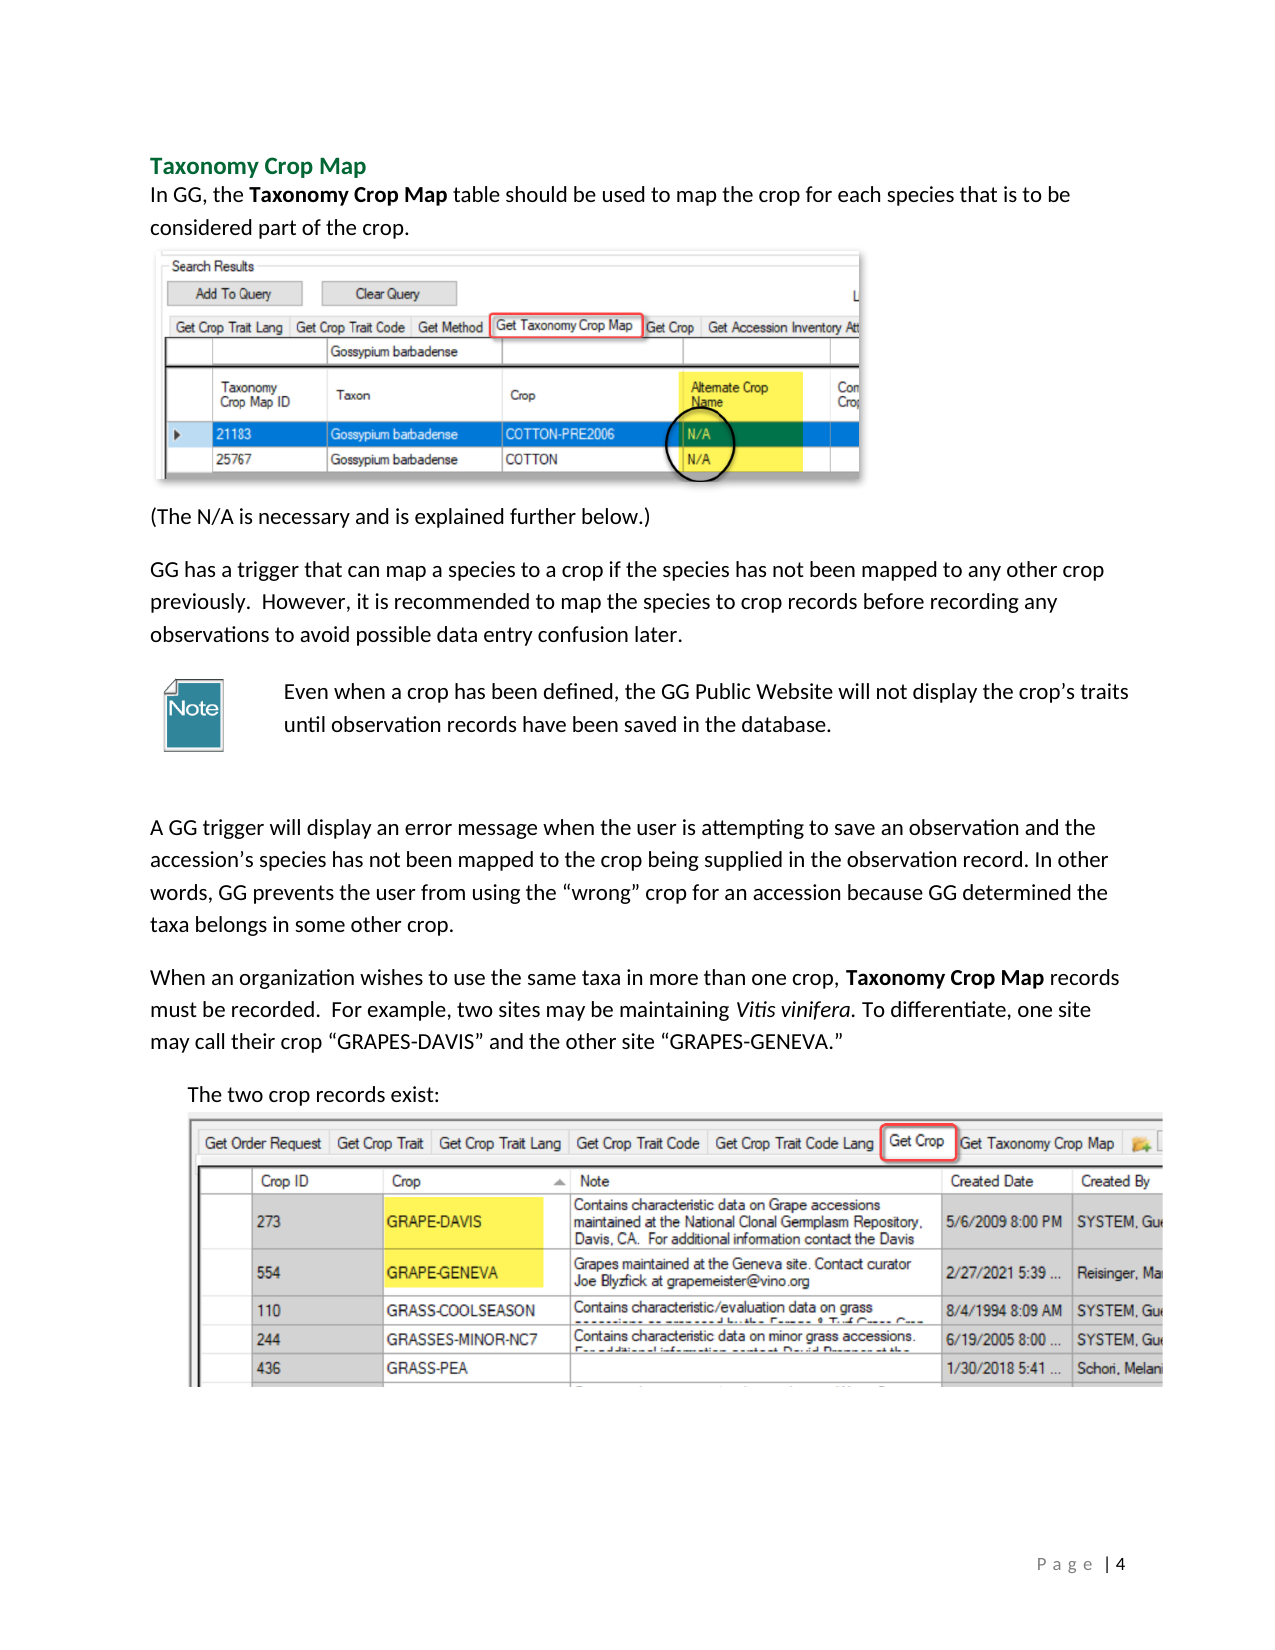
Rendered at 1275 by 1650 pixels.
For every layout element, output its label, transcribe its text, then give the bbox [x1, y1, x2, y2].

text When an organization wishes to use the same taxa in more than one crop, Taxonomy Crop Map records must be recorded. For example, two sites may be maintaining Vitis vinifera. To differentiate, one site may call their crop “GRAPES-DAVIS” and the other site “GRAPES-GENEVA.” [150, 963, 1125, 1055]
subtitle Taxonomy Crop Map [150, 150, 1125, 181]
table_header Even when a crop has been defined, the GG Public Website will not display the crop’s traits until observation records have been saved in the database. [235, 673, 1155, 760]
picture [156, 251, 859, 482]
text The two crop records exist: [187, 1080, 1125, 1112]
text A GG trigger will display an error message when the user is attempting to save an observation and the accession’s species has not been mapped to the crop being supplied in the observation record. In other words, GG prevents the user from using the “wrong” crop for an accession because GG determined the taxa belongs in some other crop. [150, 813, 1125, 938]
table_header [150, 673, 235, 760]
picture [163, 678, 224, 752]
text GG has a trigger that can map a species to a crop if the species has not been mapped to any other crop previously. However, it is recommended to map the species to crop records before recording any observations to avoid possible data entry confusion later. [150, 555, 1125, 648]
picture [187, 1112, 1163, 1387]
